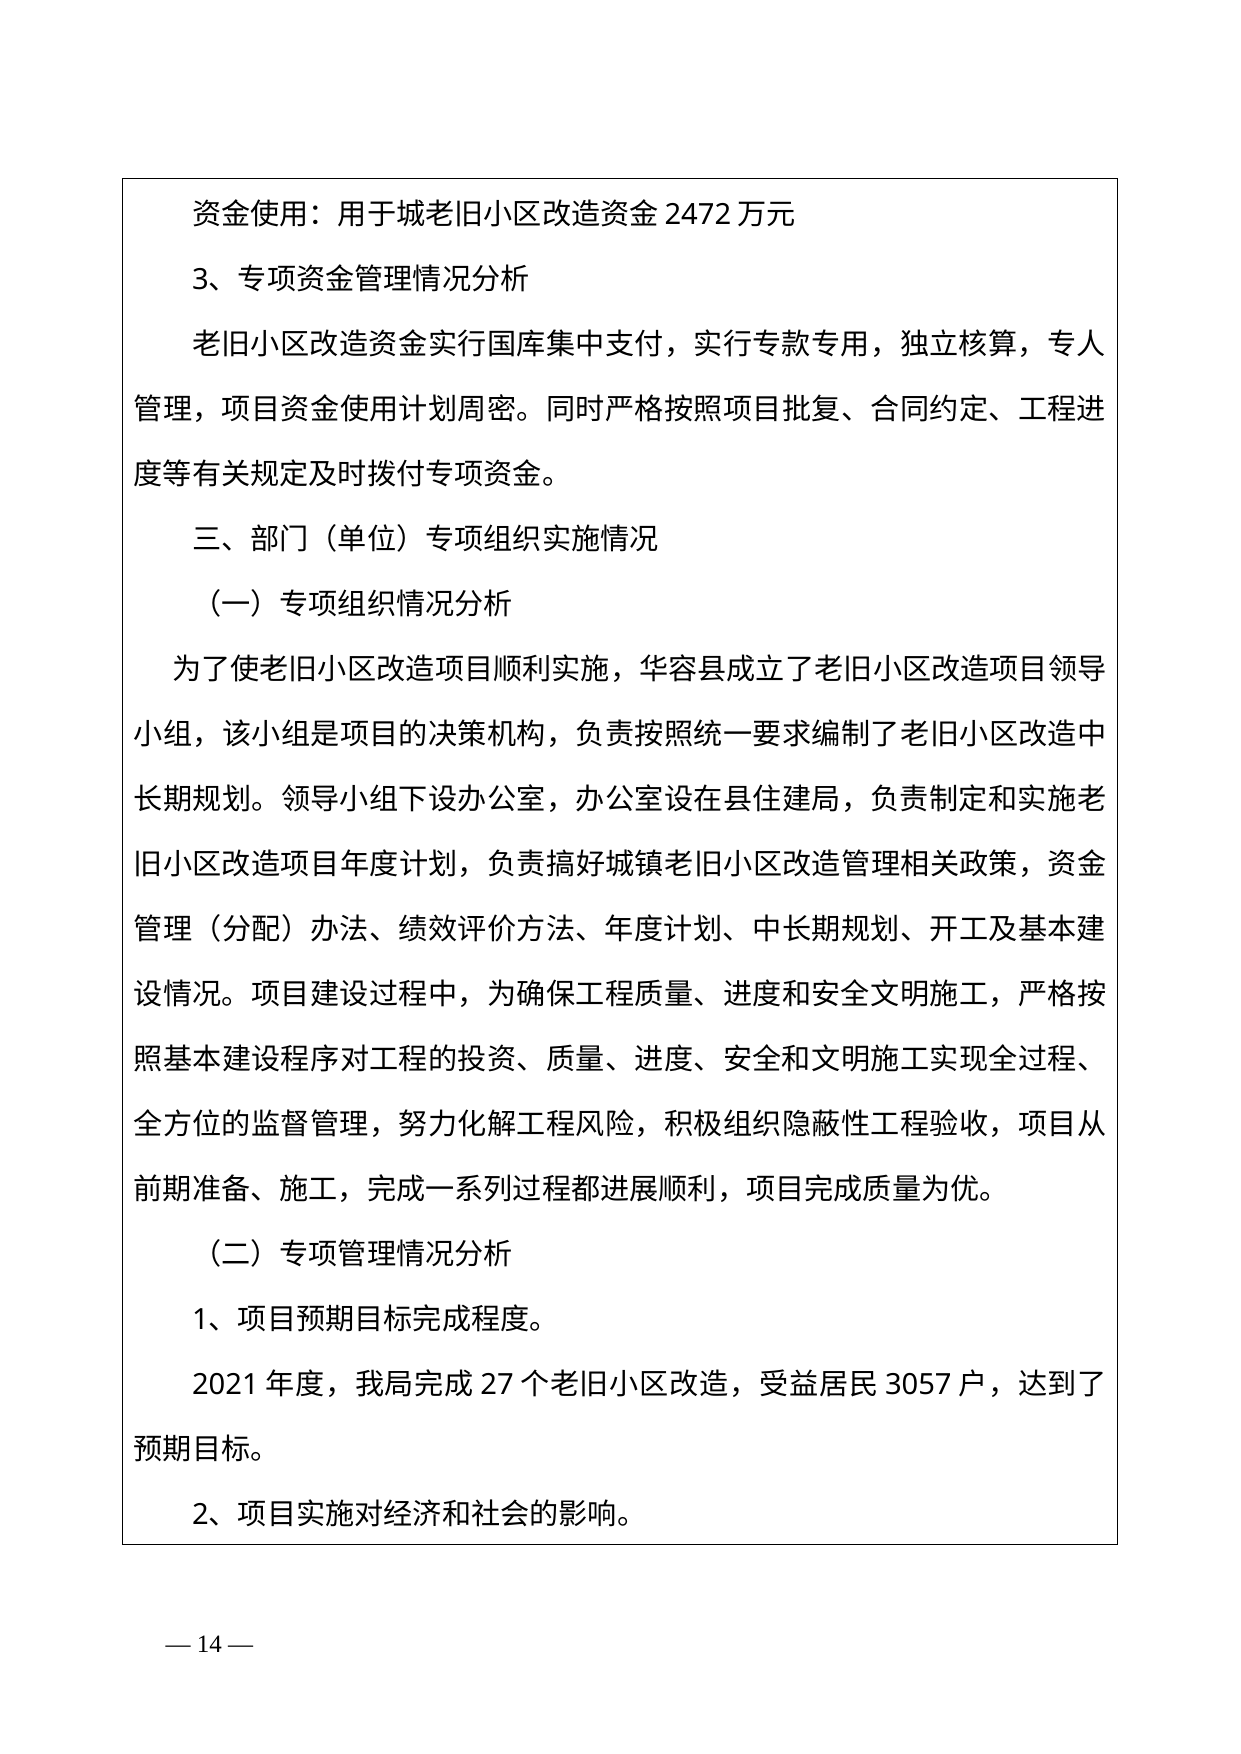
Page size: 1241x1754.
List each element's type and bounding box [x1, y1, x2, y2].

table_header [123, 179, 1117, 1544]
